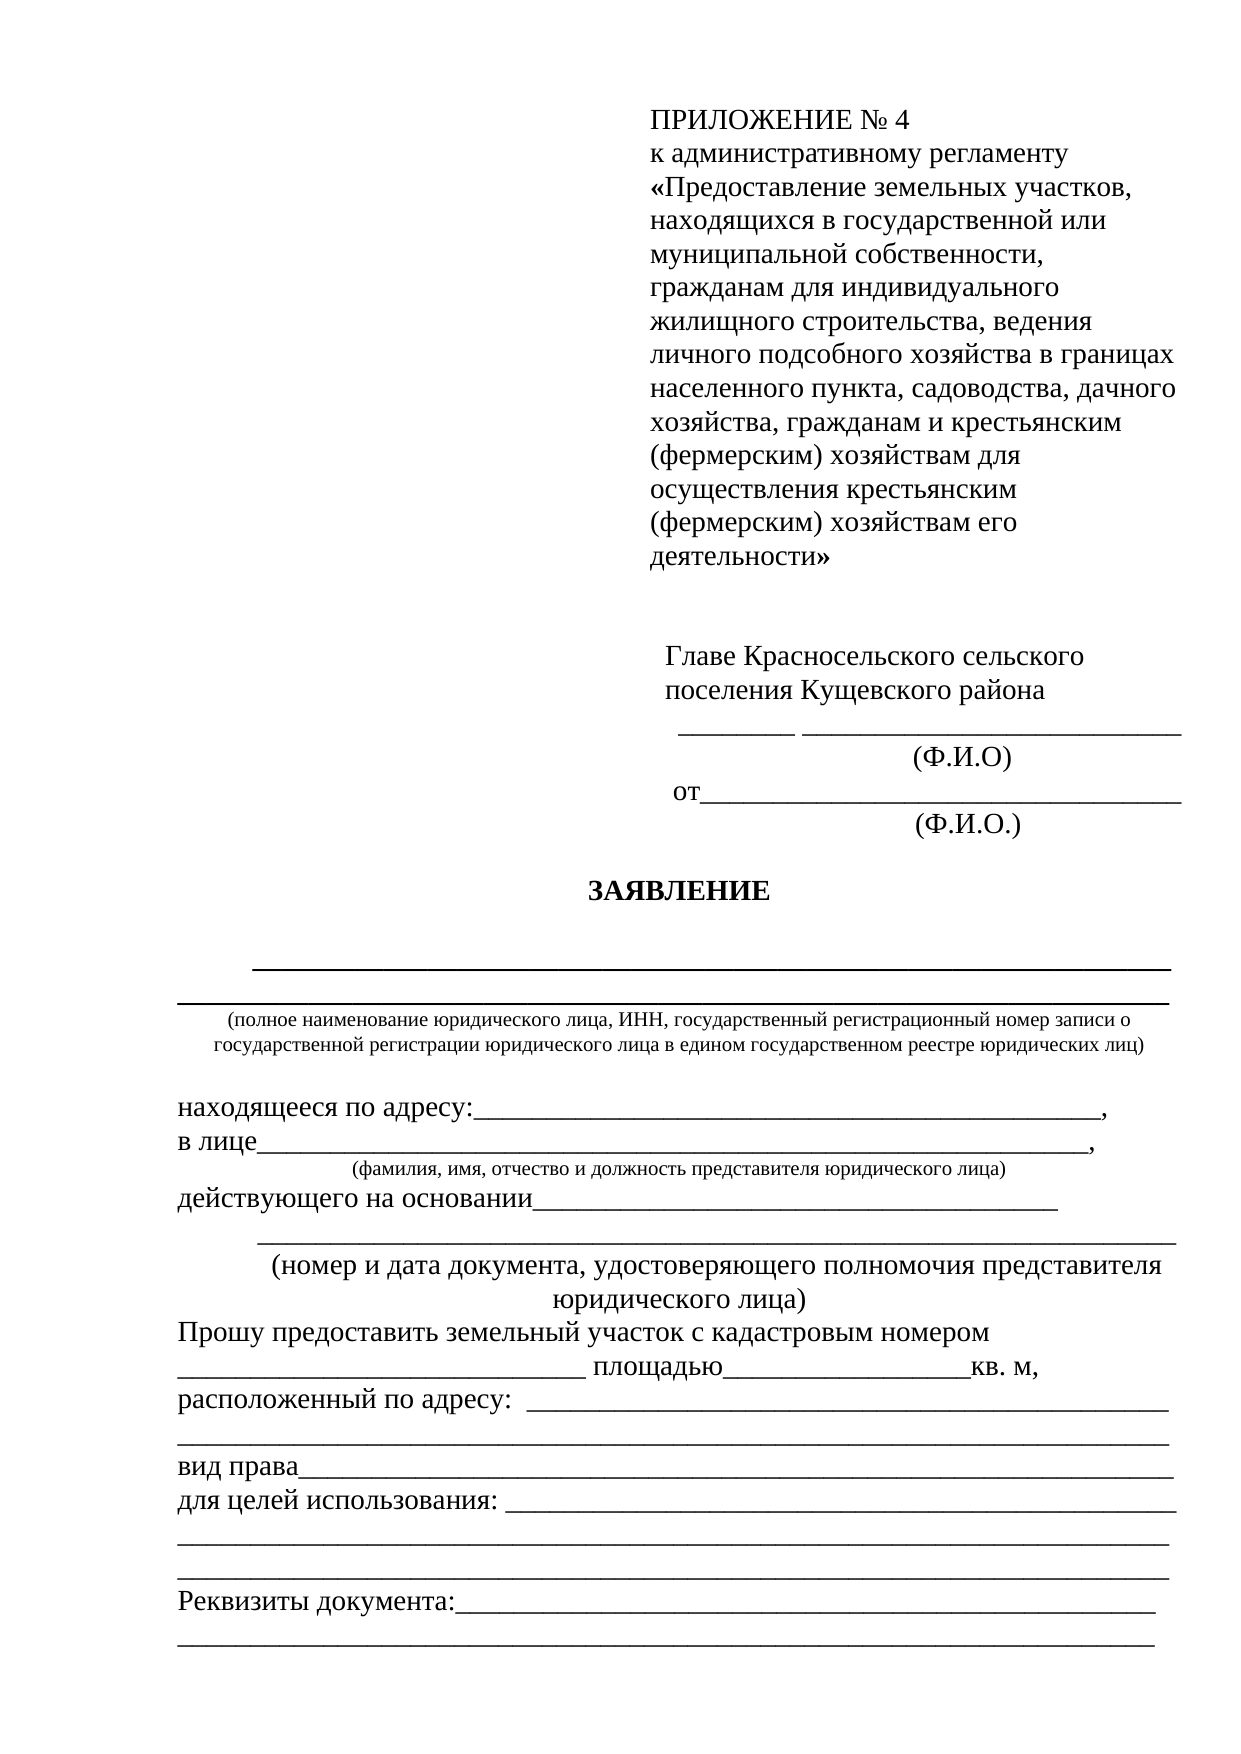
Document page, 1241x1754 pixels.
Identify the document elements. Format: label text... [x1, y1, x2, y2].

text Главе Красносельского сельского поселения Кущевского района [665, 638, 1181, 706]
text (Ф.И.О) [665, 739, 1181, 773]
text (Ф.И.О.) [886, 806, 1181, 840]
text Прошу предоставить земельный участок с кадастровым номером ____________________________ площадью_________________кв. м, [177, 1314, 1181, 1381]
text для целей использования: ______________________________________________ [177, 1482, 1181, 1516]
text ПРИЛОЖЕНИЕ № 4 [650, 102, 1181, 135]
text ________________________________________________________________________________________________________________________________________ [177, 1516, 1181, 1583]
text находящееся по адресу:___________________________________________, [177, 1089, 1181, 1123]
text ________ __________________________ [665, 706, 1181, 739]
text действующего на основании____________________________________ [177, 1180, 1181, 1214]
text «Предоставление земельных участков, находящихся в государственной или муниципальной собственности, гражданам для индивидуального жилищного строительства, ведения личного подсобного хозяйства в границах населенного пункта, садоводства, дачного хозяйства, гражданам и крестьянским (фермерским) хозяйствам для осуществления крестьянским (фермерским) хозяйствам его деятельности» [650, 169, 1181, 571]
text _______________________________________________________________ [177, 1214, 1181, 1247]
text ___________________________________________________________________________________________________________________________________ [177, 940, 1181, 1007]
text к административному регламенту [650, 135, 1181, 169]
text (номер и дата документа, удостоверяющего полномочия представителя юридического лица) [177, 1247, 1181, 1314]
text в лице_________________________________________________________, [177, 1123, 1181, 1156]
text вид права____________________________________________________________ [177, 1448, 1181, 1482]
text ЗАЯВЛЕНИЕ [177, 873, 1181, 907]
text ____________________________________________________________________ [177, 1415, 1181, 1448]
text (полное наименование юридического лица, ИНН, государственный регистрационный номер записи о государственной регистрации юридического лица в едином государственном реестре юридических лиц) [177, 1007, 1181, 1056]
text (фамилия, имя, отчество и должность представителя юридического лица) [177, 1156, 1181, 1180]
text Реквизиты документа:________________________________________________ [177, 1583, 1181, 1616]
text от_________________________________ [665, 773, 1181, 806]
text ___________________________________________________________________ [177, 1616, 1181, 1650]
text расположенный по адресу: ____________________________________________ [177, 1381, 1181, 1415]
